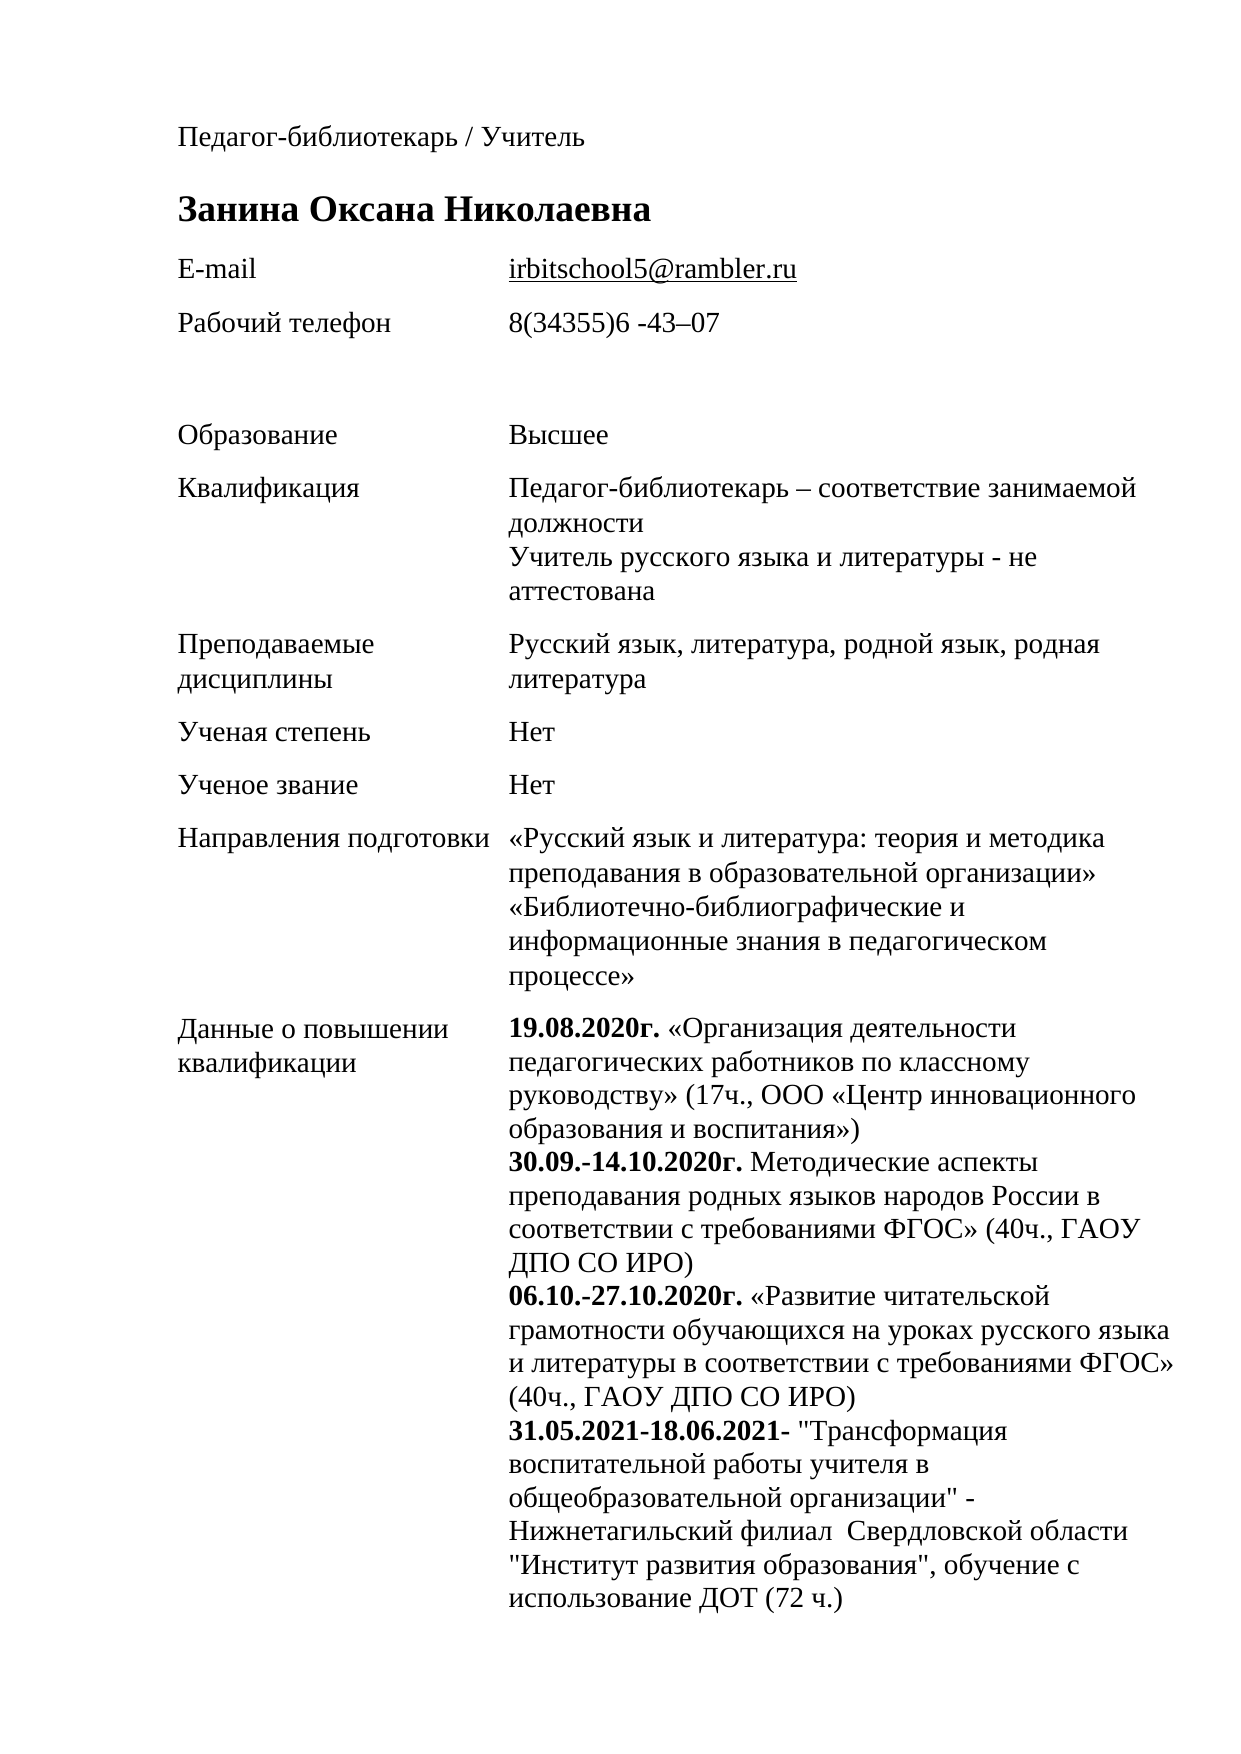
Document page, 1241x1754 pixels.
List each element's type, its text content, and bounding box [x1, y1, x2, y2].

table_cell Рабочий телефон [177, 304, 508, 357]
table_cell Нет [508, 713, 1181, 766]
table_cell Направления подготовки [177, 820, 508, 1010]
table_header irbitschool5@rambler.ru [508, 251, 872, 304]
text Педагог-библиотекарь / Учитель [177, 118, 1152, 152]
table_cell Ученое звание [177, 766, 508, 819]
table_cell Педагог-библиотекарь – соответствие занимаемой должности Учитель русского языка и литературы - не аттестована [508, 470, 1181, 626]
table_cell Нет [508, 766, 1181, 819]
table_cell Преподаваемые дисциплины [177, 626, 508, 713]
table_cell «Русский язык и литература: теория и методика преподавания в образовательной организации» «Библиотечно-библиографические и информационные знания в педагогическом процессе» [508, 820, 1181, 1010]
table_header Высшее [508, 416, 1181, 469]
table_cell Русский язык, литература, родной язык, родная литература [508, 626, 1181, 713]
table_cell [177, 1010, 508, 1633]
text Занина Оксана Николаевна [177, 187, 1152, 230]
table_header E-mail [177, 251, 508, 304]
table_cell Квалификация [177, 470, 508, 626]
table_cell 8(34355)6 -43–07 [508, 304, 872, 357]
table_cell Ученая степень [177, 713, 508, 766]
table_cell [508, 1010, 1181, 1633]
table_header Образование [177, 416, 508, 469]
